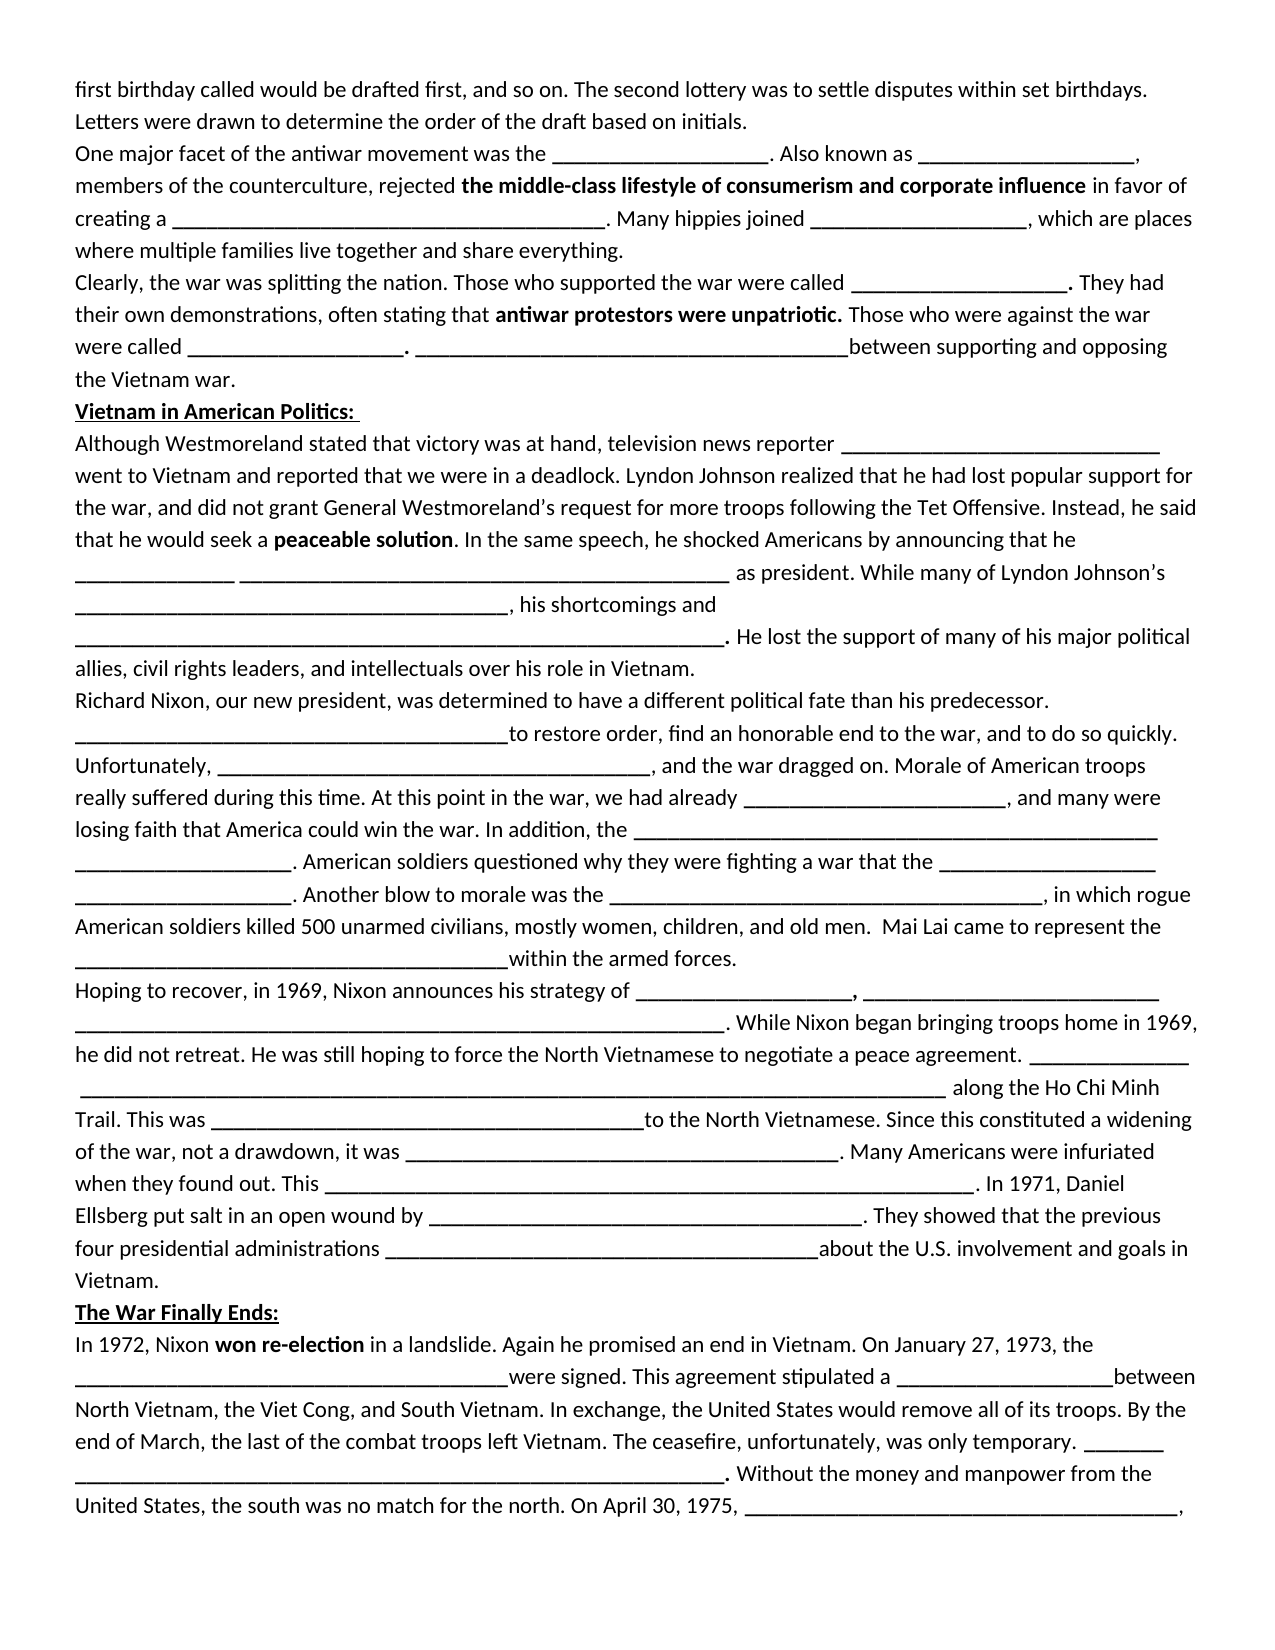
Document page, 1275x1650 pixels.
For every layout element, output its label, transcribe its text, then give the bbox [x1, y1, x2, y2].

text Vietnam in American Politics: [75, 397, 1200, 425]
text ___________________. American soldiers questioned why they were fighting a war that the ___________________ [75, 847, 1200, 876]
text Hoping to recover, in 1969, Nixon announces his strategy of ___________________, __________________________ _________________________________________________________. While Nixon began bringing troops home in 1969, he did not retreat. He was still hoping to force the North Vietnamese to negotiate a peace agreement. ______________ [75, 976, 1200, 1069]
text Clearly, the war was splitting the nation. Those who supported the war were called ___________________. They had their own demonstrations, often stating that antiwar protestors were unpatriotic. Those who were against the war were called ___________________. ______________________________________between supporting and opposing the Vietnam war. [75, 268, 1200, 393]
text Although Westmoreland stated that victory was at hand, television news reporter ____________________________ went to Vietnam and reported that we were in a deadlock. Lyndon Johnson realized that he had lost popular support for the war, and did not grant General Westmoreland’s request for more troops following the Tet Offensive. Instead, he said that he would seek a peaceable solution. In the same speech, he shocked Americans by announcing that he ______________ ___________________________________________ as president. While many of Lyndon Johnson’s ______________________________________, his shortcomings and _________________________________________________________. He lost the support of many of his major political allies, civil rights leaders, and intellectuals over his role in Vietnam. [75, 429, 1200, 682]
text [75, 1330, 1200, 1519]
text One major facet of the antiwar movement was the ___________________. Also known as ___________________, members of the counterculture, rejected the middle-class lifestyle of consumerism and corporate influence in favor of creating a ______________________________________. Many hippies joined ___________________, which are places where multiple families live together and share everything. [75, 139, 1200, 264]
text Richard Nixon, our new president, was determined to have a different political fate than his predecessor. ______________________________________to restore order, find an honorable end to the war, and to do so quickly. Unfortunately, ______________________________________, and the war dragged on. Morale of American troops really suffered during this time. At this point in the war, we had already _______________________, and many were losing faith that America could win the war. In addition, the ______________________________________________ [75, 687, 1200, 843]
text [75, 75, 1200, 135]
text The War Finally Ends: [75, 1298, 1200, 1326]
text ____________________________________________________________________________ along the Ho Chi Minh Trail. This was ______________________________________to the North Vietnamese. Since this constituted a widening of the war, not a drawdown, it was ______________________________________. Many Americans were infuriated when they found out. This _________________________________________________________. In 1971, Daniel Ellsberg put salt in an open wound by ______________________________________. They showed that the previous four presidential administrations ______________________________________about the U.S. involvement and goals in Vietnam. [75, 1073, 1200, 1294]
text ___________________. Another blow to morale was the ______________________________________, in which rogue American soldiers killed 500 unarmed civilians, mostly women, children, and old men. Mai Lai came to represent the ______________________________________within the armed forces. [75, 880, 1200, 972]
